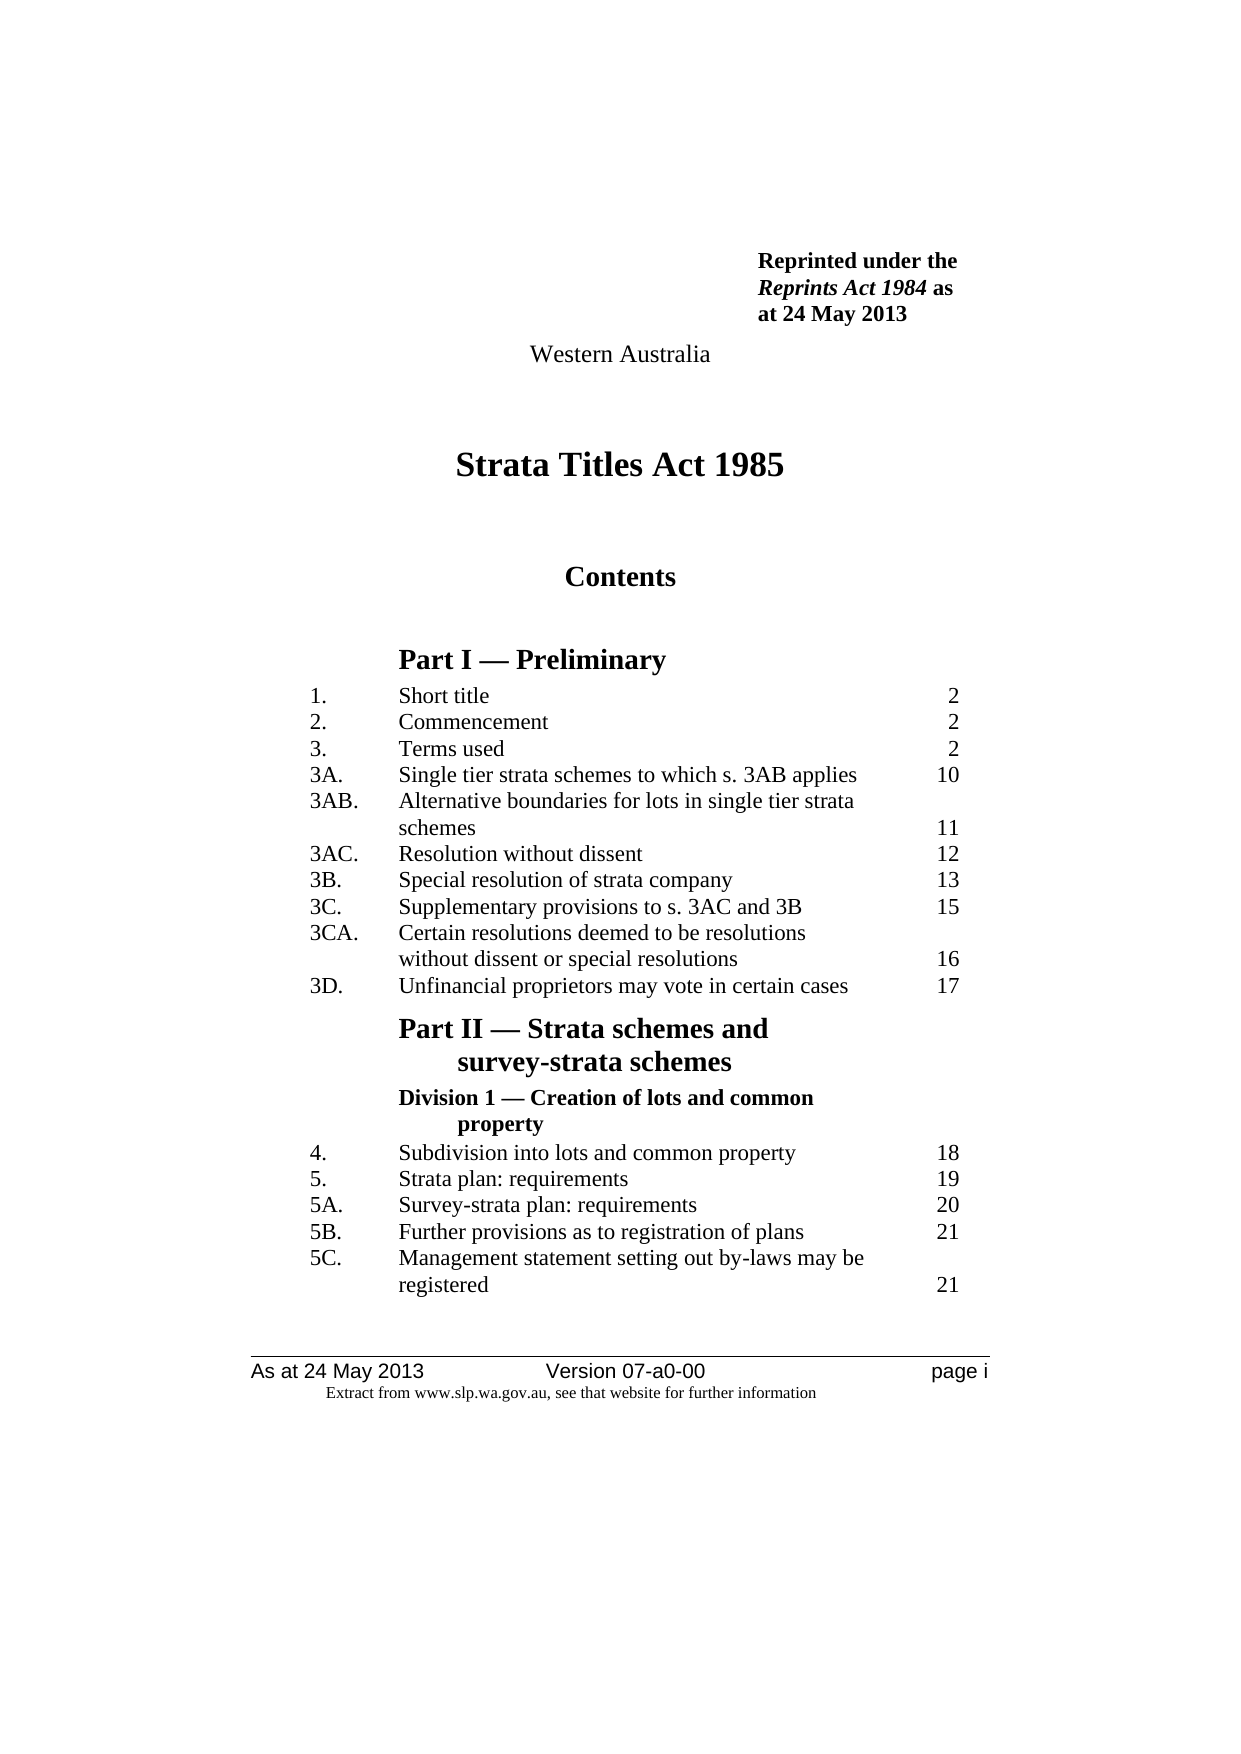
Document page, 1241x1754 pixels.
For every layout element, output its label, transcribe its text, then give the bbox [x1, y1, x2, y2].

text 5A. Survey-strata plan: requirements 20 [309, 1192, 872, 1218]
text 5B. Further provisions as to registration of plans 21 [309, 1218, 872, 1244]
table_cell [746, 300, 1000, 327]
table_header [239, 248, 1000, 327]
text 3. Terms used 2 [309, 735, 872, 761]
text Division 1 — Creation of lots and common property [398, 1084, 872, 1137]
text 3A. Single tier strata schemes to which s. 3AB applies 10 [309, 761, 872, 787]
text 4. Subdivision into lots and common property 18 [309, 1139, 872, 1165]
text 1. Short title 2 [309, 682, 872, 708]
text 3AC. Resolution without dissent 12 [309, 840, 872, 866]
text 2. Commencement 2 [309, 708, 872, 735]
text 3B. Special resolution of strata company 13 [309, 866, 872, 893]
text Part II — Strata schemes and survey-strata schemes [398, 1011, 872, 1078]
text 3AB. Alternative boundaries for lots in single tier strata schemes 11 [309, 787, 872, 840]
text 3C. Supplementary provisions to s. 3AC and 3B 15 [309, 893, 872, 919]
text 5C. Management statement setting out by-laws may be registered 21 [309, 1244, 872, 1297]
text Western Australia [251, 339, 990, 368]
text Contents [491, 559, 750, 592]
text 3D. Unfinancial proprietors may vote in certain cases 17 [309, 972, 872, 998]
text 5. Strata plan: requirements 19 [309, 1165, 872, 1192]
text -Part I — Preliminary [398, 642, 872, 676]
text 3CA. Certain resolutions deemed to be resolutions without dissent or special resolutions 16 [309, 919, 872, 972]
text Strata Titles Act 1985 [251, 443, 990, 484]
